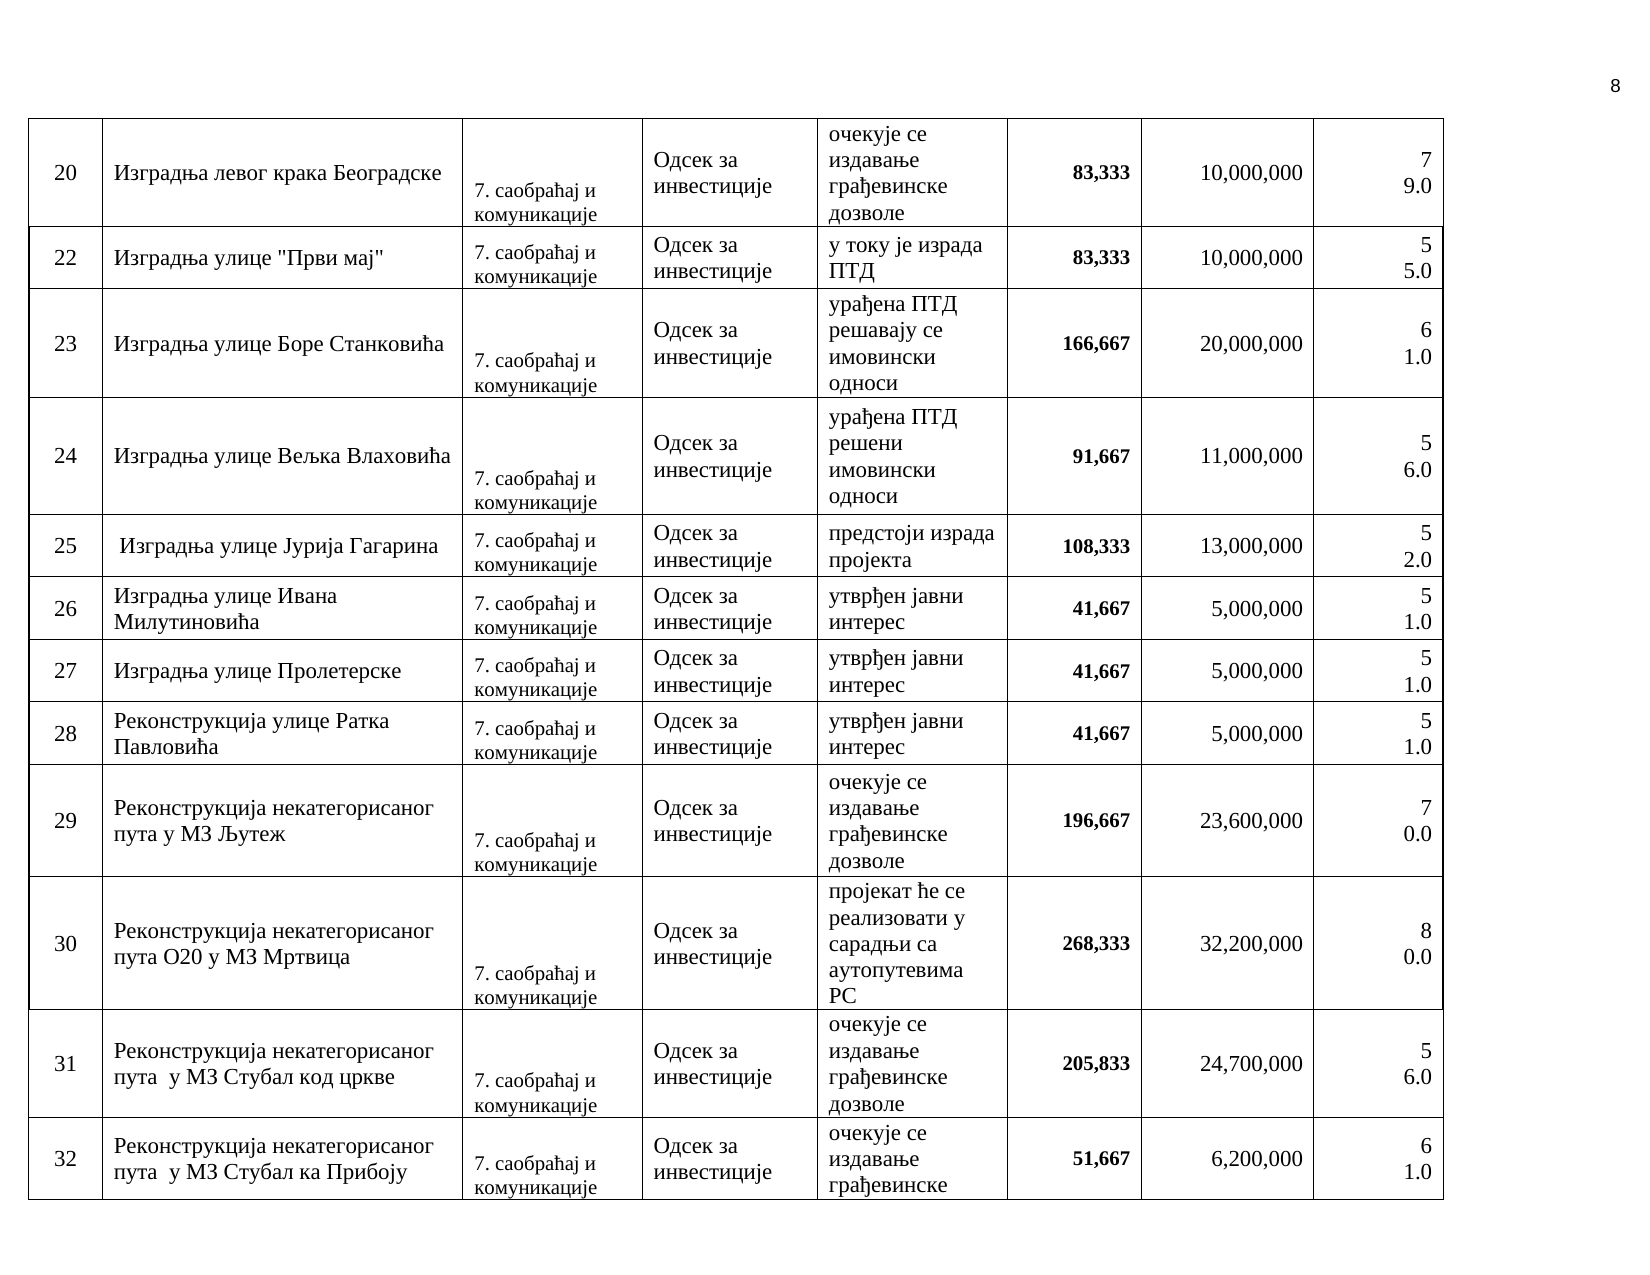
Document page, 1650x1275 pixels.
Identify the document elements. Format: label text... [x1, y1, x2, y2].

table_cell 51.0 [1314, 702, 1442, 764]
table_cell 56.0 [1314, 1010, 1443, 1117]
table_cell 56.0 [1314, 398, 1442, 514]
table_cell 7. саобраћај и комуникације [463, 765, 642, 876]
table_cell Одсек за инвестиције [643, 702, 817, 764]
table_cell утврђен јавни интерес [818, 577, 1007, 639]
table_cell 70.0 [1314, 765, 1442, 876]
table_cell 10,000,000 [1142, 119, 1313, 226]
table_cell Одсек за инвестиције [643, 877, 817, 1009]
table_cell 29 [30, 765, 102, 876]
table_cell предстоји израда пројекта [818, 515, 1007, 576]
table_cell 7. саобраћај и комуникације [463, 877, 642, 1009]
table_cell 41,667 [1008, 702, 1141, 764]
table_cell 25 [30, 515, 102, 576]
table_cell урађена ПТД решавају се имовински односи [818, 289, 1007, 397]
table_cell 7. саобраћај и комуникације [463, 640, 642, 701]
table_cell Изградња улице Боре Станковића [103, 289, 462, 397]
table_cell 24 [30, 398, 102, 514]
table_cell 91,667 [1008, 398, 1141, 514]
table_cell Изградња улице Вељка Влаховића [103, 398, 462, 514]
table_cell 61.0 [1314, 289, 1442, 397]
table_cell Изградња левог крака Београдске [103, 119, 462, 226]
table_cell 80.0 [1314, 877, 1442, 1009]
table_cell 7. саобраћај и комуникације [463, 577, 642, 639]
table_cell очекује се издавање грађевинске дозволе [818, 119, 1007, 226]
table_cell Одсек за инвестиције [643, 577, 817, 639]
table_cell 108,333 [1008, 515, 1141, 576]
table_cell урађена ПТД решени имовински односи [818, 398, 1007, 514]
table_cell 166,667 [1008, 289, 1141, 397]
table_cell 5,000,000 [1142, 640, 1313, 701]
table_cell Изградња улице "Први мај" [103, 227, 462, 288]
table_cell 55.0 [1314, 227, 1442, 288]
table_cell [643, 1118, 817, 1199]
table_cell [643, 119, 817, 226]
table_cell 23,600,000 [1142, 765, 1313, 876]
table_cell 7. саобраћај и комуникације [463, 1010, 642, 1117]
table_cell 5,000,000 [1142, 702, 1313, 764]
table_cell 27 [30, 640, 102, 701]
table_cell 32,200,000 [1142, 877, 1313, 1009]
table_cell 41,667 [1008, 640, 1141, 701]
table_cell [103, 1118, 462, 1199]
table_cell 28 [30, 702, 102, 764]
table_cell 7. саобраћај и комуникације [463, 515, 642, 576]
table_cell 10,000,000 [1142, 227, 1313, 288]
table_cell Одсек за инвестиције [643, 289, 817, 397]
table_cell Реконструкција некатегорисаног пута у МЗ Љутеж [103, 765, 462, 876]
table_cell 32 [29, 1118, 102, 1199]
table_cell 7. саобраћај и комуникације [463, 227, 642, 288]
table_cell 23 [30, 289, 102, 397]
table_cell Одсек за инвестиције [643, 398, 817, 514]
table_cell 205,833 [1008, 1010, 1141, 1117]
table_cell Одсек за инвестиције [643, 640, 817, 701]
table_cell Одсек за инвестиције [643, 227, 817, 288]
table_cell утврђен јавни интерес [818, 702, 1007, 764]
table_cell 51.0 [1314, 577, 1442, 639]
table_cell Одсек за инвестиције [643, 1010, 817, 1117]
table_cell у току је израда ПТД [818, 227, 1007, 288]
table_cell 24,700,000 [1142, 1010, 1313, 1117]
table_cell Реконструкција некатегорисаног пута О20 у МЗ Мртвица [103, 877, 462, 1009]
table_cell Одсек за инвестиције [643, 765, 817, 876]
table_cell 20 [29, 119, 102, 226]
table_cell 7. саобраћај и комуникације [463, 289, 642, 397]
table_cell 20,000,000 [1142, 289, 1313, 397]
table_cell очекује се издавање грађевинске дозволе [818, 765, 1007, 876]
table_cell 7. саобраћај и комуникације [463, 702, 642, 764]
table_cell Изградња улице Ивана Милутиновића [103, 577, 462, 639]
table_cell 30 [30, 877, 102, 1009]
table_cell 51.0 [1314, 640, 1442, 701]
table_cell Изградња улице Јурија Гагарина [103, 515, 462, 576]
table_cell 6,200,000 [1142, 1118, 1313, 1199]
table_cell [463, 1118, 642, 1199]
table_cell 11,000,000 [1142, 398, 1313, 514]
table_cell 196,667 [1008, 765, 1141, 876]
table_cell Изградња улице Пролетерске [103, 640, 462, 701]
table_cell 13,000,000 [1142, 515, 1313, 576]
table_cell Одсек за инвестиције [643, 515, 817, 576]
table_cell 7. саобраћај и комуникације [463, 398, 642, 514]
table_cell 5,000,000 [1142, 577, 1313, 639]
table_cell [463, 119, 642, 226]
table_cell 41,667 [1008, 577, 1141, 639]
table_cell утврђен јавни интерес [818, 640, 1007, 701]
table_cell 52.0 [1314, 515, 1442, 576]
table_cell 83,333 [1008, 119, 1141, 226]
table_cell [818, 1118, 1007, 1199]
table_cell пројекат ће се реализовати у сарадњи са аутопутевима РС [818, 877, 1007, 1009]
table_cell 268,333 [1008, 877, 1141, 1009]
table_cell 79.0 [1314, 119, 1443, 226]
table_cell очекује се издавање грађевинске дозволе [818, 1010, 1007, 1117]
table_cell 51,667 [1008, 1118, 1141, 1199]
table_cell Реконструкција улице Ратка Павловића [103, 702, 462, 764]
table_cell 83,333 [1008, 227, 1141, 288]
table_cell 22 [30, 227, 102, 288]
table_cell 61.0 [1314, 1118, 1443, 1199]
table_cell 26 [30, 577, 102, 639]
table_cell Реконструкција некатегорисаног пута у МЗ Стубал код цркве [103, 1010, 462, 1117]
table_cell 31 [29, 1010, 102, 1117]
